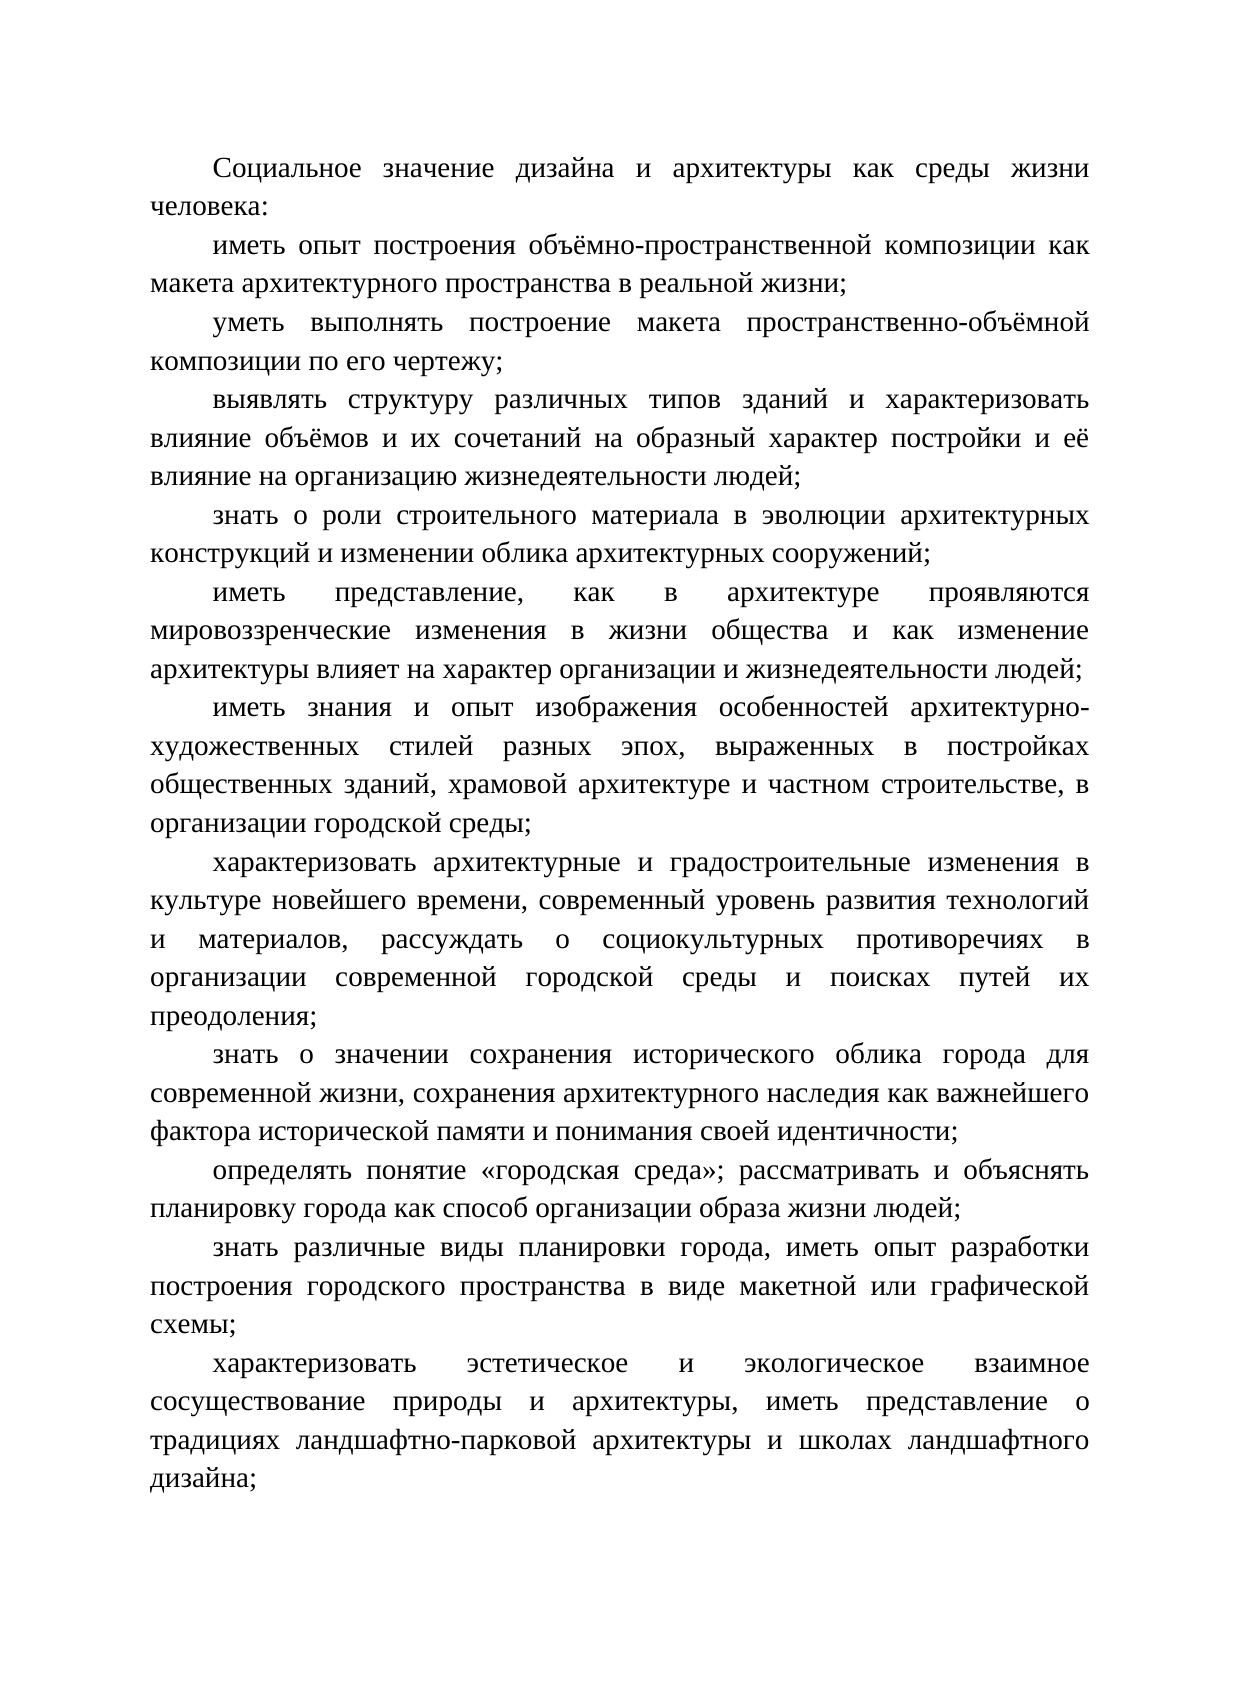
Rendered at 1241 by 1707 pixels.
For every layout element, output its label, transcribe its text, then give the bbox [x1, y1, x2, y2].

text характеризовать эстетическое и экологическое взаимное сосуществование природы и архитектуры, иметь представление о традициях ландшафтно-парковой архитектуры и школах ландшафтного дизайна; [150, 1345, 1090, 1494]
text иметь опыт построения объёмно-пространственной композиции как макета архитектурного пространства в реальной жизни; [150, 227, 1090, 299]
text уметь выполнять построение макета пространственно-объёмной композиции по его чертежу; [150, 304, 1090, 376]
text иметь представление, как в архитектуре проявляются мировоззренческие изменения в жизни общества и как изменение архитектуры влияет на характер организации и жизнедеятельности людей; [150, 574, 1090, 684]
text характеризовать архитектурные и градостроительные изменения в культуре новейшего времени, современный уровень развития технологий и материалов, рассуждать о социокультурных противоречиях в организации современной городской среды и поисках путей их преодоления; [150, 844, 1090, 1031]
text знать о значении сохранения исторического облика города для современной жизни, сохранения архитектурного наследия как важнейшего фактора исторической памяти и понимания своей идентичности; [150, 1036, 1090, 1147]
text выявлять структуру различных типов зданий и характеризовать влияние объёмов и их сочетаний на образный характер постройки и её влияние на организацию жизнедеятельности людей; [150, 381, 1090, 492]
text Социальное значение дизайна и архитектуры как среды жизни человека: [150, 150, 1090, 222]
text определять понятие «городская среда»; рассматривать и объяснять планировку города как способ организации образа жизни людей; [150, 1152, 1090, 1224]
text знать различные виды планировки города, иметь опыт разработки построения городского пространства в виде макетной или графической схемы; [150, 1229, 1090, 1340]
text знать о роли строительного материала в эволюции архитектурных конструкций и изменении облика архитектурных сооружений; [150, 497, 1090, 569]
text иметь знания и опыт изображения особенностей архитектурно-художественных стилей разных эпох, выраженных в постройках общественных зданий, храмовой архитектуре и частном строительстве, в организации городской среды; [150, 689, 1090, 839]
